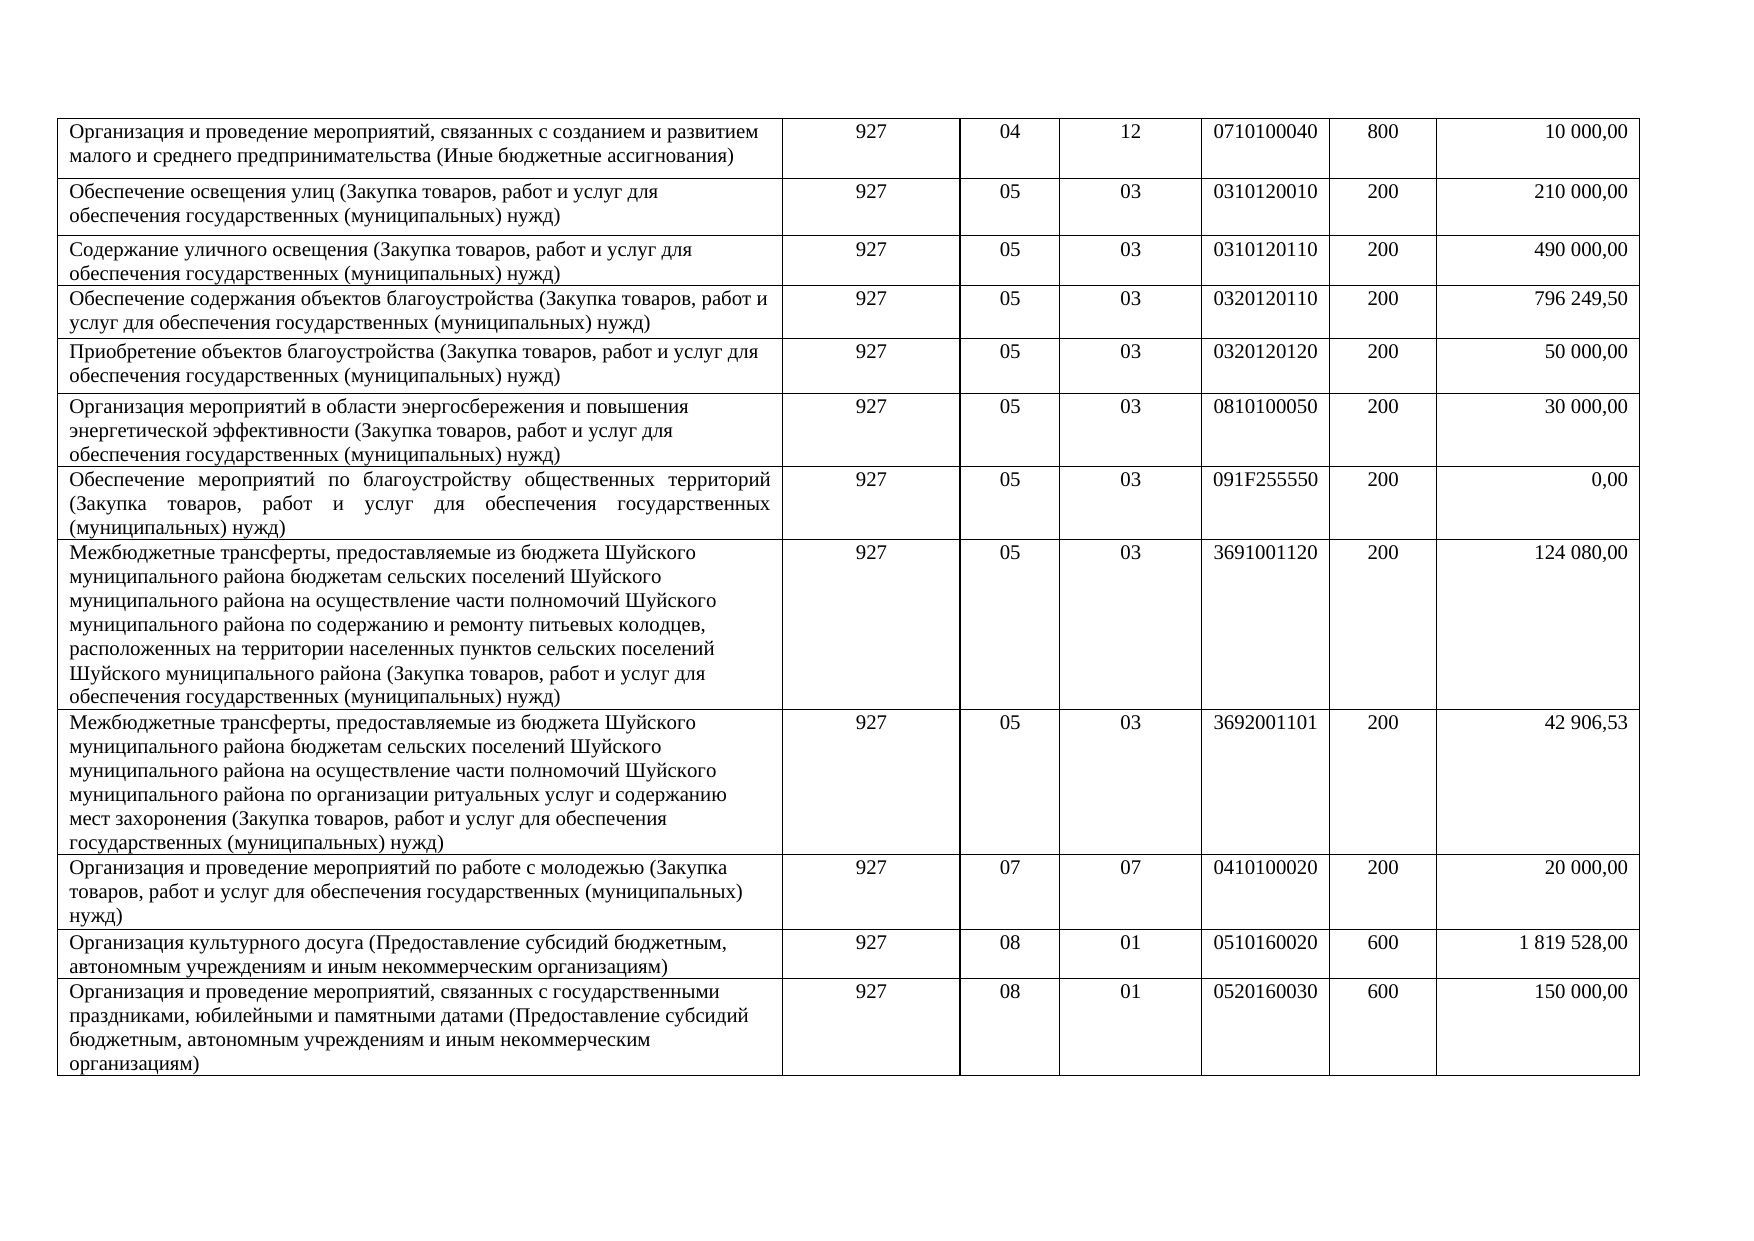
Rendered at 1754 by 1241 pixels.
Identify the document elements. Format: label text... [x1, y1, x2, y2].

table_cell 796 249,50 [1437, 286, 1639, 338]
table_cell 08 [961, 979, 1059, 1075]
table_cell 600 [1330, 979, 1436, 1075]
table_cell 0320120120 [1202, 339, 1329, 393]
table_cell 927 [783, 930, 959, 978]
table_cell 42 906,53 [1437, 710, 1639, 854]
table_cell Организация культурного досуга (Предоставление субсидий бюджетным, автономным учреждениям и иным некоммерческим организациям) [58, 930, 782, 978]
table_cell 927 [783, 710, 959, 854]
table_cell 927 [783, 339, 959, 393]
table_cell Обеспечение мероприятий по благоустройству общественных территорий (Закупка товаров, работ и услуг для обеспечения государственных (муниципальных) нужд) [58, 467, 782, 539]
table_cell 600 [1330, 930, 1436, 978]
table_cell 0810100050 [1202, 394, 1329, 466]
table_cell 927 [783, 467, 959, 539]
table_cell Обеспечение содержания объектов благоустройства (Закупка товаров, работ и услуг для обеспечения государственных (муниципальных) нужд) [58, 286, 782, 338]
table_cell Обеспечение освещения улиц (Закупка товаров, работ и услуг для обеспечения государственных (муниципальных) нужд) [58, 179, 782, 235]
table_cell Организация мероприятий в области энергосбережения и повышения энергетической эффективности (Закупка товаров, работ и услуг для обеспечения государственных (муниципальных) нужд) [58, 394, 782, 466]
table_cell 0520160030 [1202, 979, 1329, 1075]
table_cell 20 000,00 [1437, 855, 1639, 929]
table_cell 0310120110 [1202, 236, 1329, 284]
table_cell 05 [961, 236, 1059, 284]
table_cell 03 [1060, 467, 1201, 539]
table_cell 03 [1060, 339, 1201, 393]
table_cell 800 [1330, 119, 1436, 177]
table_cell 05 [961, 540, 1059, 708]
table_cell 200 [1330, 855, 1436, 929]
table_cell 200 [1330, 394, 1436, 466]
table_cell 07 [1060, 855, 1201, 929]
table_cell 927 [783, 179, 959, 235]
table_cell 05 [961, 710, 1059, 854]
table_cell 200 [1330, 339, 1436, 393]
table_cell 0,00 [1437, 467, 1639, 539]
table_cell 03 [1060, 236, 1201, 284]
table_cell 3691001120 [1202, 540, 1329, 708]
table_cell 927 [783, 979, 959, 1075]
table_cell 50 000,00 [1437, 339, 1639, 393]
table_cell 08 [961, 930, 1059, 978]
table_cell 200 [1330, 286, 1436, 338]
table_cell 927 [783, 540, 959, 708]
table_cell 05 [961, 286, 1059, 338]
table_cell 03 [1060, 394, 1201, 466]
table_cell 124 080,00 [1437, 540, 1639, 708]
table_cell 091F255550 [1202, 467, 1329, 539]
table_cell 150 000,00 [1437, 979, 1639, 1075]
table_cell Организация и проведение мероприятий по работе с молодежью (Закупка товаров, работ и услуг для обеспечения государственных (муниципальных) нужд) [58, 855, 782, 929]
table_cell 10 000,00 [1437, 119, 1639, 177]
table_cell 200 [1330, 467, 1436, 539]
table_cell 927 [783, 119, 959, 177]
table_cell Организация и проведение мероприятий, связанных с созданием и развитием малого и среднего предпринимательства (Иные бюджетные ассигнования) [58, 119, 782, 177]
table_cell 03 [1060, 540, 1201, 708]
table_cell 0710100040 [1202, 119, 1329, 177]
table_cell 200 [1330, 236, 1436, 284]
table_cell 04 [961, 119, 1059, 177]
table_cell 07 [961, 855, 1059, 929]
table_cell 01 [1060, 979, 1201, 1075]
table_cell 210 000,00 [1437, 179, 1639, 235]
table_cell 05 [961, 339, 1059, 393]
table_cell 12 [1060, 119, 1201, 177]
table_cell 1 819 528,00 [1437, 930, 1639, 978]
table_cell Содержание уличного освещения (Закупка товаров, работ и услуг для обеспечения государственных (муниципальных) нужд) [58, 236, 782, 284]
table_cell 30 000,00 [1437, 394, 1639, 466]
table_cell 0310120010 [1202, 179, 1329, 235]
table_cell 0410100020 [1202, 855, 1329, 929]
table_cell 200 [1330, 710, 1436, 854]
table_cell 927 [783, 855, 959, 929]
table_cell Межбюджетные трансферты, предоставляемые из бюджета Шуйского муниципального района бюджетам сельских поселений Шуйского муниципального района на осуществление части полномочий Шуйского муниципального района по организации ритуальных услуг и содержанию мест захоронения (Закупка товаров, работ и услуг для обеспечения государственных (муниципальных) нужд) [58, 710, 782, 854]
table_cell 05 [961, 467, 1059, 539]
table_cell Межбюджетные трансферты, предоставляемые из бюджета Шуйского муниципального района бюджетам сельских поселений Шуйского муниципального района на осуществление части полномочий Шуйского муниципального района по содержанию и ремонту питьевых колодцев, расположенных на территории населенных пунктов сельских поселений Шуйского муниципального района (Закупка товаров, работ и услуг для обеспечения государственных (муниципальных) нужд) [58, 540, 782, 708]
table_cell Организация и проведение мероприятий, связанных с государственными праздниками, юбилейными и памятными датами (Предоставление субсидий бюджетным, автономным учреждениям и иным некоммерческим организациям) [58, 979, 782, 1075]
table_cell 0510160020 [1202, 930, 1329, 978]
table_cell 490 000,00 [1437, 236, 1639, 284]
table_cell 03 [1060, 286, 1201, 338]
table_cell 200 [1330, 179, 1436, 235]
table_cell 05 [961, 394, 1059, 466]
table_cell 03 [1060, 179, 1201, 235]
table_cell 03 [1060, 710, 1201, 854]
table_cell 01 [1060, 930, 1201, 978]
table_cell 3692001101 [1202, 710, 1329, 854]
table_cell 200 [1330, 540, 1436, 708]
table_cell 0320120110 [1202, 286, 1329, 338]
table_cell 927 [783, 236, 959, 284]
table_cell 927 [783, 394, 959, 466]
table_cell Приобретение объектов благоустройства (Закупка товаров, работ и услуг для обеспечения государственных (муниципальных) нужд) [58, 339, 782, 393]
table_cell 927 [783, 286, 959, 338]
table_cell 05 [961, 179, 1059, 235]
